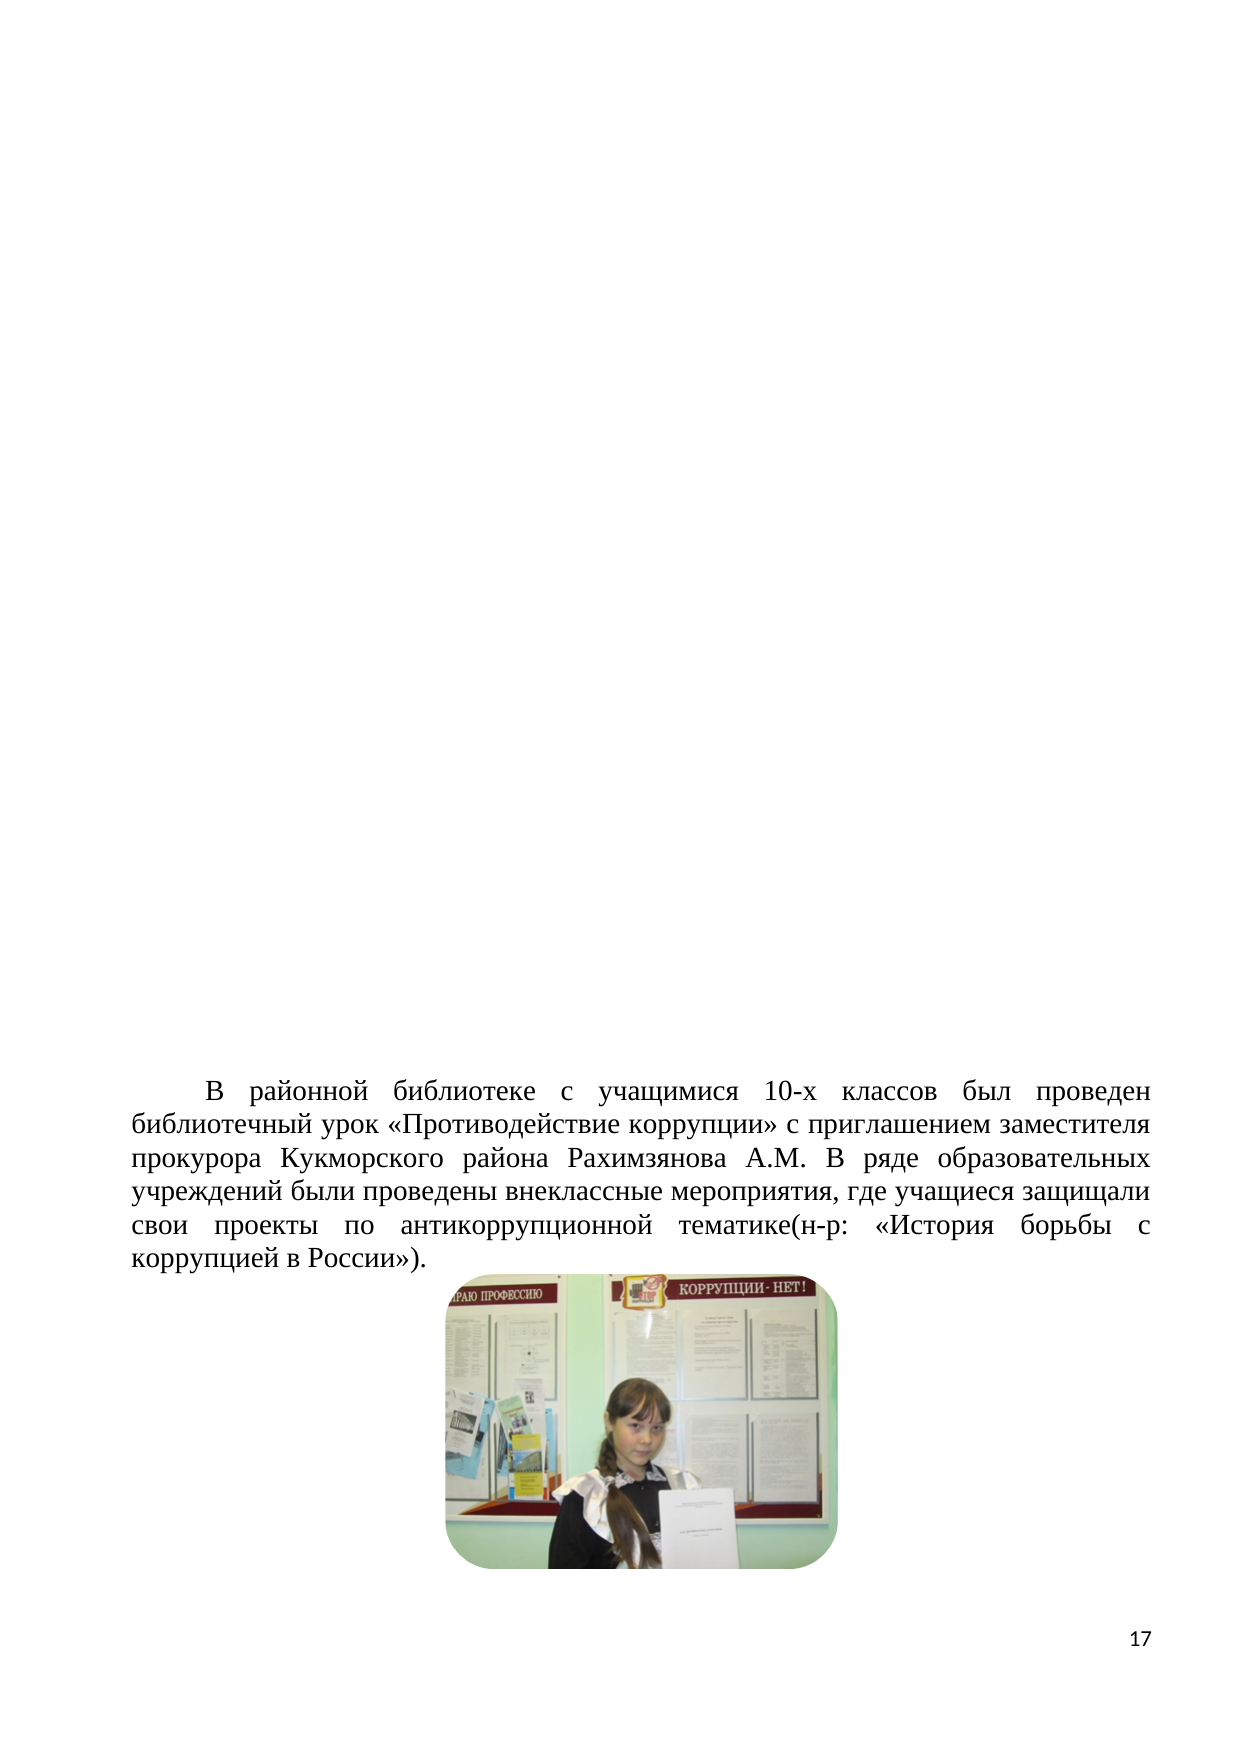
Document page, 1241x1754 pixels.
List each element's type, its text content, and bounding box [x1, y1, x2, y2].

picture [445, 1274, 838, 1569]
subtitle В районной библиотеке с учащимися 10-х классов был проведен библиотечный урок «Противодействие коррупции» с приглашением заместителя прокурора Кукморского района Рахимзянова А.М. В ряде образовательных учреждений были проведены внеклассные мероприятия, где учащиеся защищали свои проекты по антикоррупционной тематике(н-р: «История борьбы с коррупцией в России»). [131, 1073, 1152, 1274]
